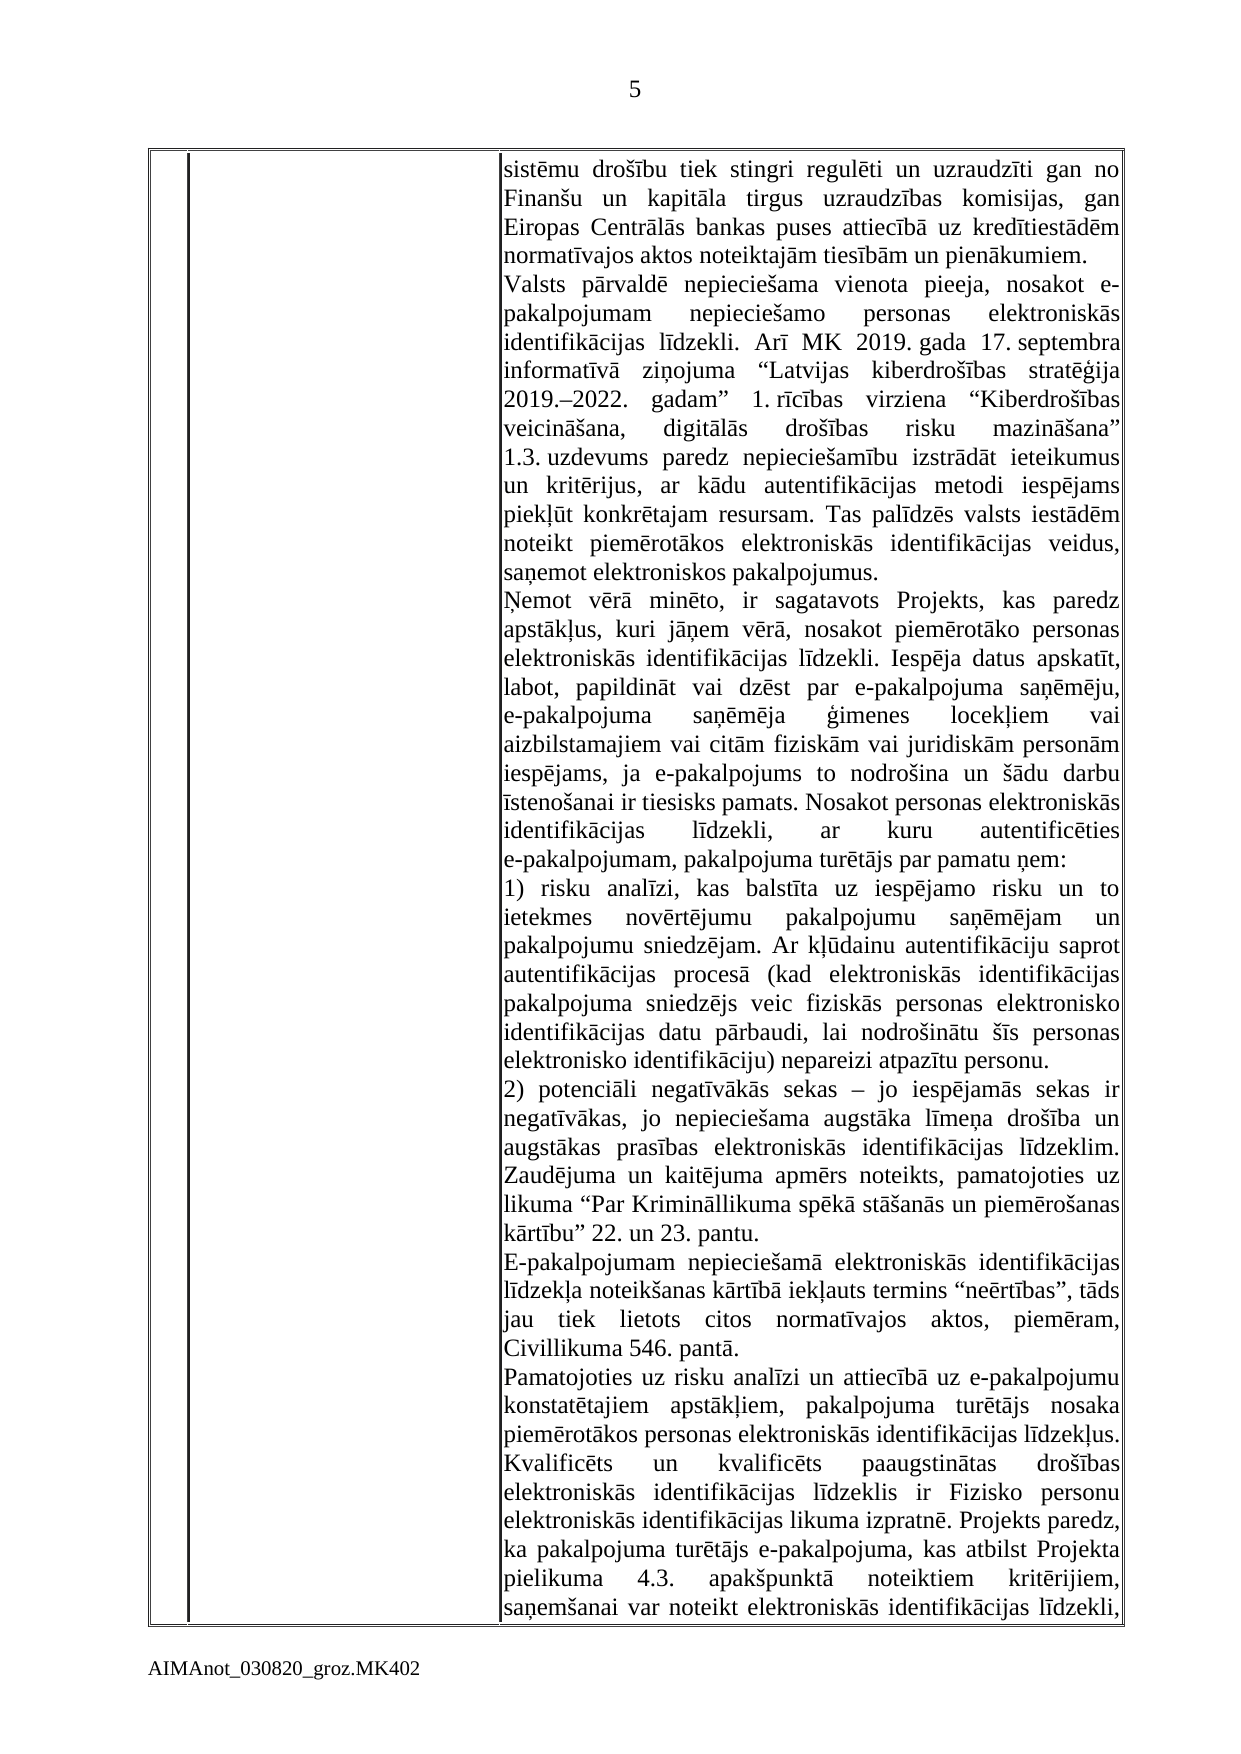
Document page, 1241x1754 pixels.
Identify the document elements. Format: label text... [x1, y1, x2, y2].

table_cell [500, 151, 1122, 1623]
table_cell 2. [149, 149, 188, 1623]
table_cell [188, 149, 500, 1623]
